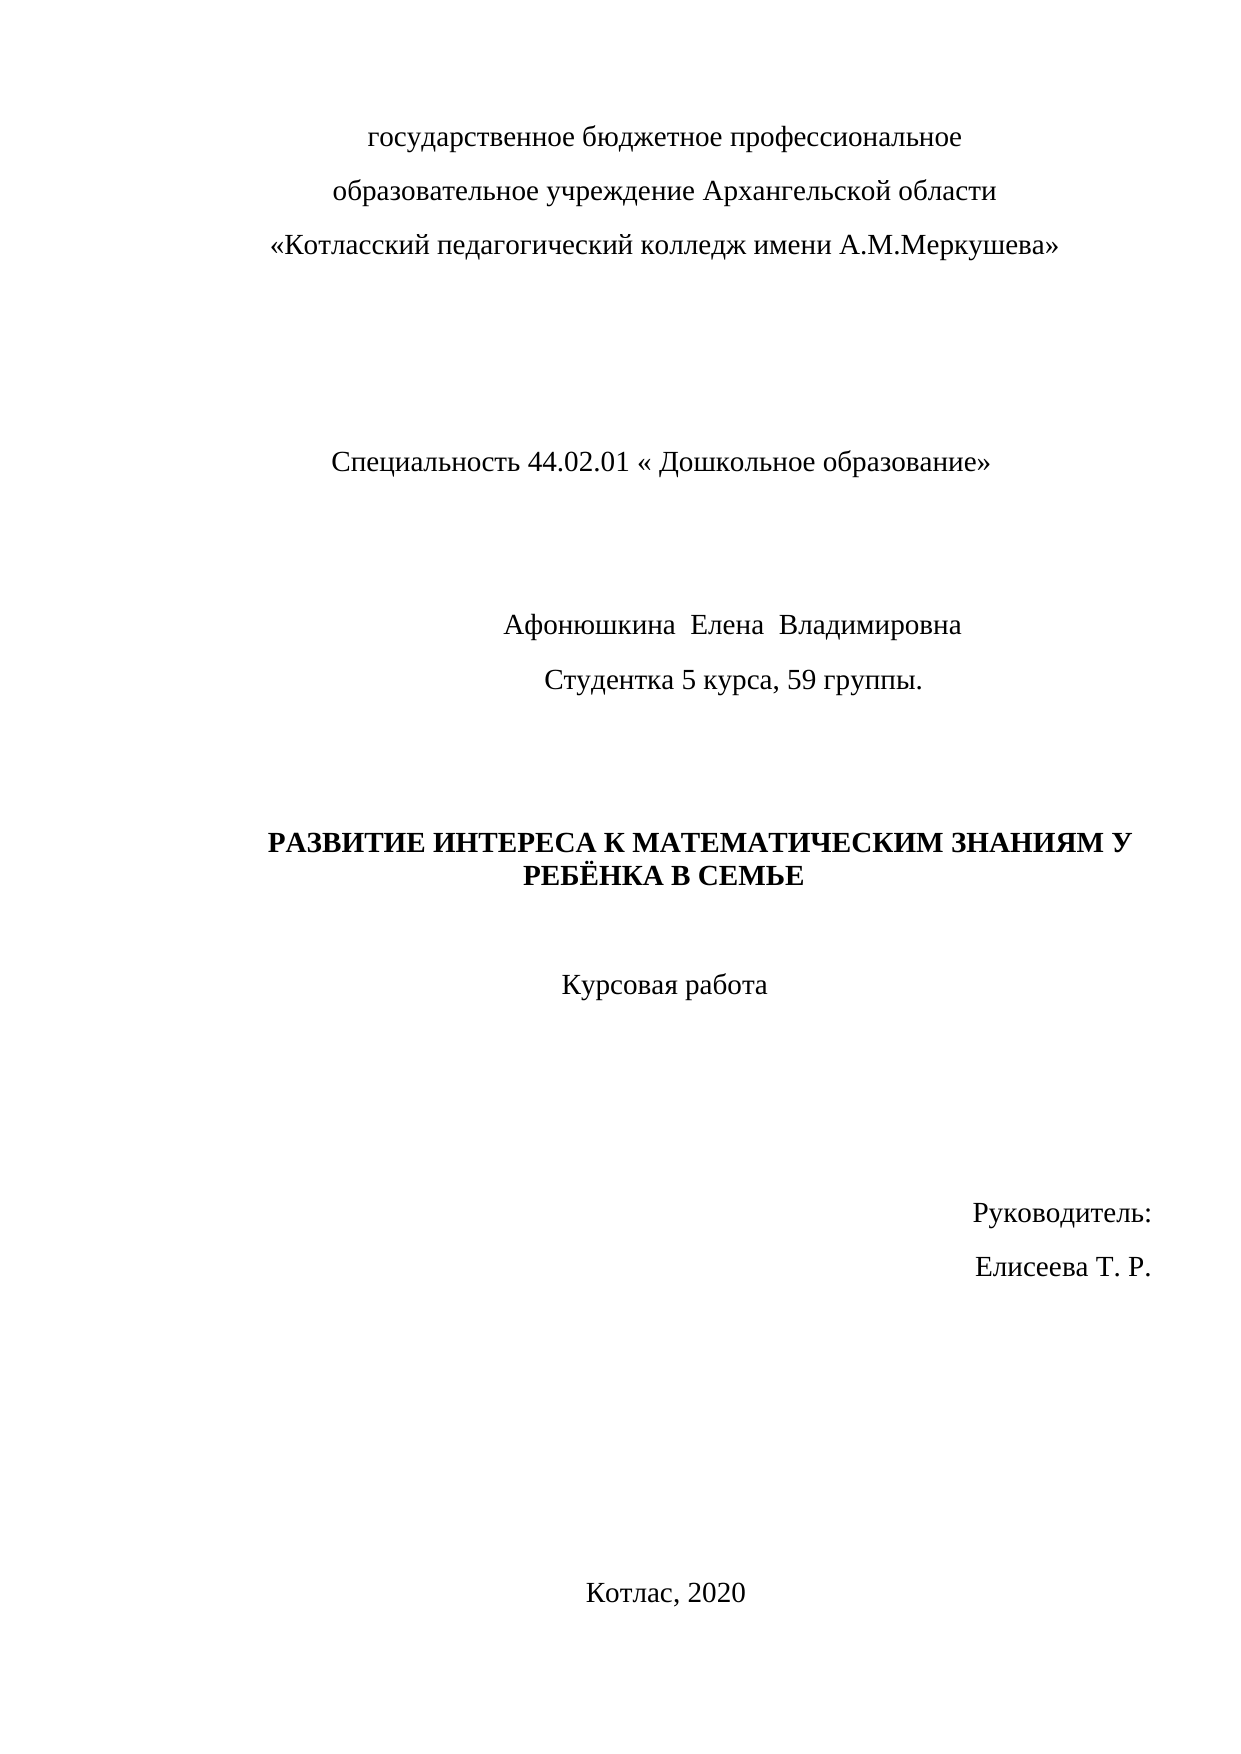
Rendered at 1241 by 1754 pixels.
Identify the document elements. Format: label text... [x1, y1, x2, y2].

text Афонюшкина Елена Владимировна [312, 607, 1152, 641]
text Елисеева Т. Р. [975, 1249, 1152, 1282]
text Специальность 44.02.01 « Дошкольное образование» [331, 444, 1152, 478]
text РАЗВИТИЕ ИНТЕРЕСА К МАТЕМАТИЧЕСКИМ ЗНАНИЯМ У РЕБЁНКА В СЕМЬЕ [268, 826, 1133, 891]
text Руководитель: [150, 1195, 1152, 1228]
text Студентка 5 курса, 59 группы. [314, 662, 1152, 695]
text Курсовая работа [150, 967, 1179, 1001]
text государственное бюджетное профессиональное образовательное учреждение Архангельской области «Котласский педагогический колледж имени А.М.Меркушева» [269, 119, 1061, 260]
text Котлас, 2020 [150, 1576, 1181, 1609]
